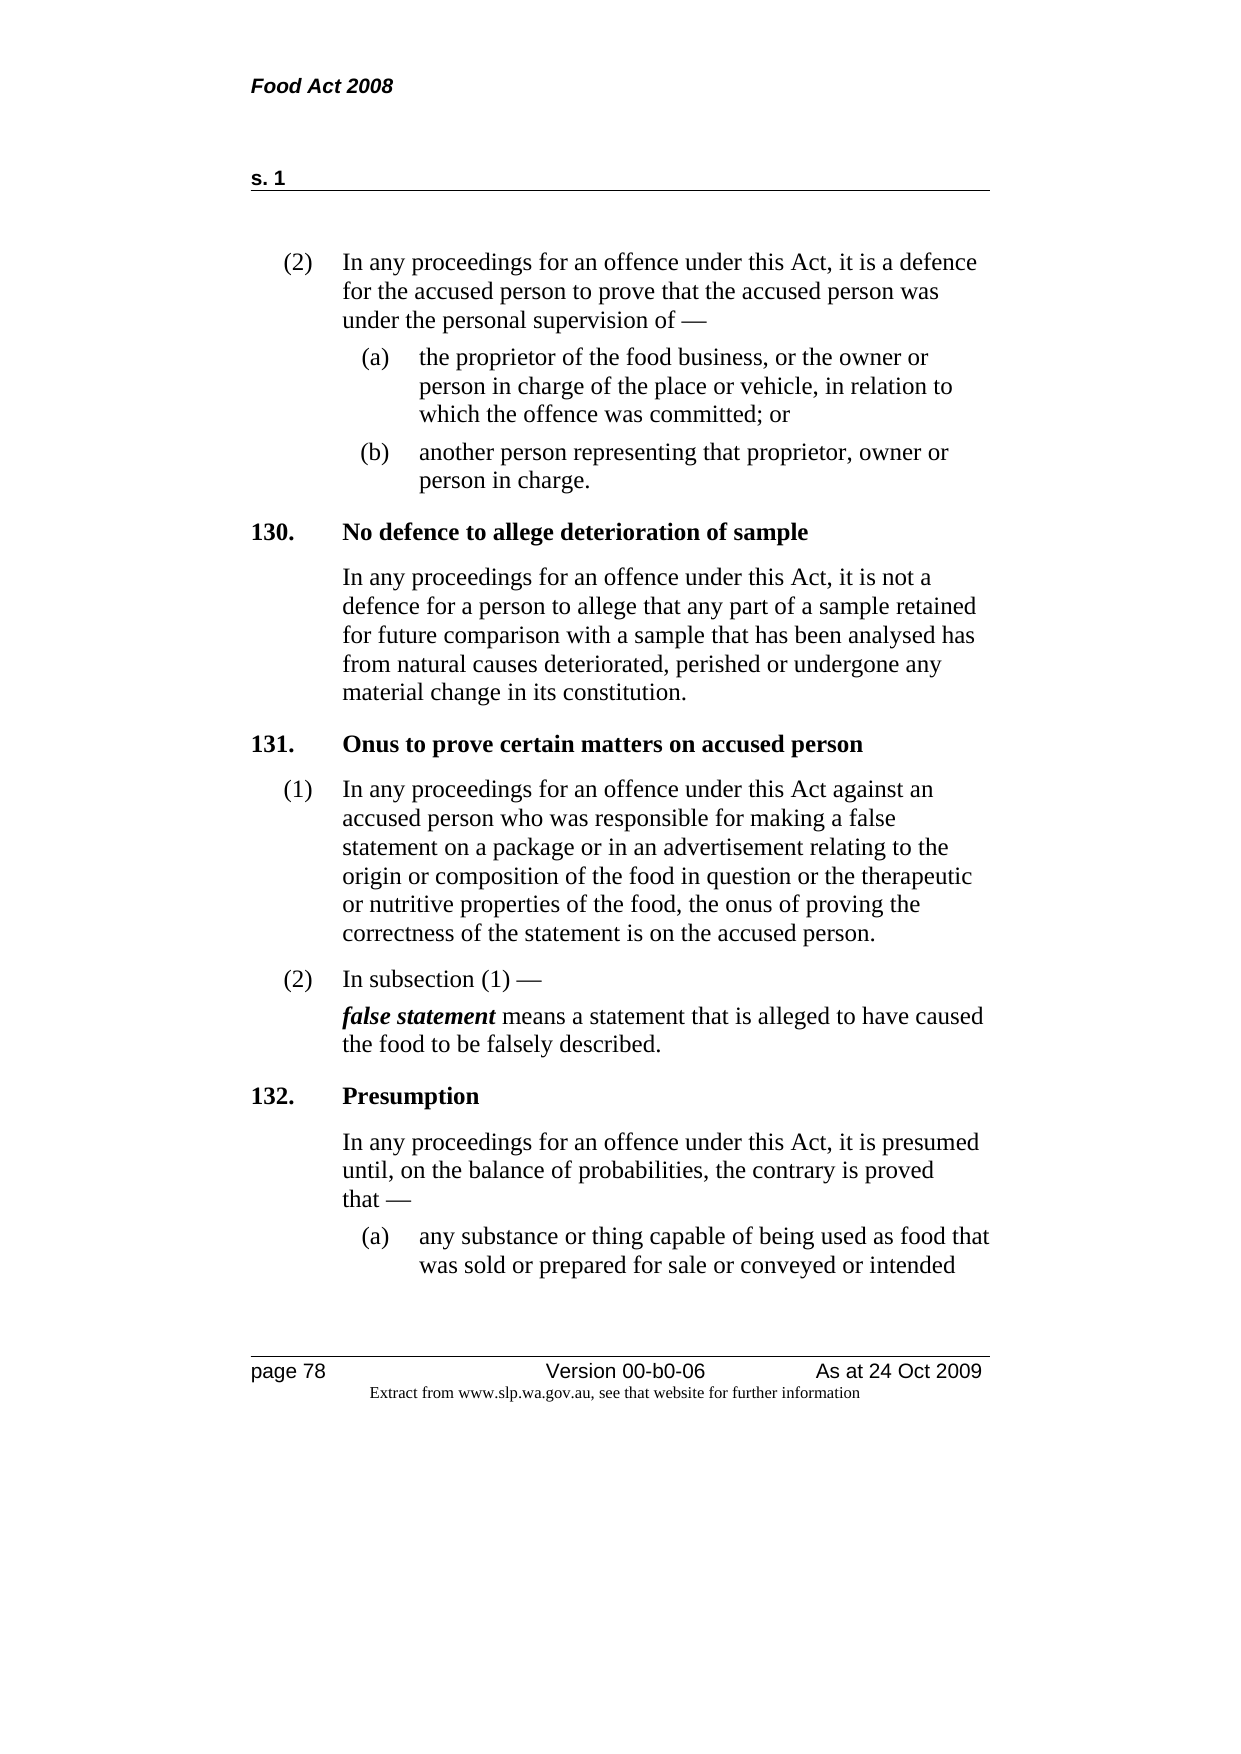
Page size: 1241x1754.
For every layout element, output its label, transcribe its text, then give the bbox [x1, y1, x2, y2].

text (a) the proprietor of the food business, or the owner or person in charge of the place or vehicle, in relation to which the offence was committed; or [251, 342, 990, 428]
subtitle 131. Onus to prove certain matters on accused person [251, 729, 990, 758]
text (1) In any proceedings for an offence under this Act against an accused person who was responsible for making a false statement on a package or in an advertisement relating to the origin or composition of the food in question or the therapeutic or nutritive properties of the food, the onus of proving the correctness of the statement is on the accused person. [251, 774, 990, 947]
text false statement means a statement that is alleged to have caused the food to be falsely described. [251, 1001, 990, 1058]
text In any proceedings for an offence under this Act, it is not a defence for a person to allege that any part of a sample retained for future comparison with a sample that has been analysed has from natural causes deteriorated, perished or undergone any material change in its constitution. [251, 562, 990, 706]
subtitle 132. Presumption [251, 1081, 990, 1110]
text (b) another person representing that proprietor, owner or person in charge. [251, 437, 990, 494]
text (2) In any proceedings for an offence under this Act, it is a defence for the accused person to prove that the accused person was under the personal supervision of — [251, 247, 990, 334]
text In any proceedings for an offence under this Act, it is presumed until, on the balance of probabilities, the contrary is proved that — [251, 1127, 990, 1213]
text (2) In subsection (1) — [251, 964, 990, 992]
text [251, 1221, 990, 1279]
subtitle 130. No defence to allege deterioration of sample [251, 517, 990, 546]
